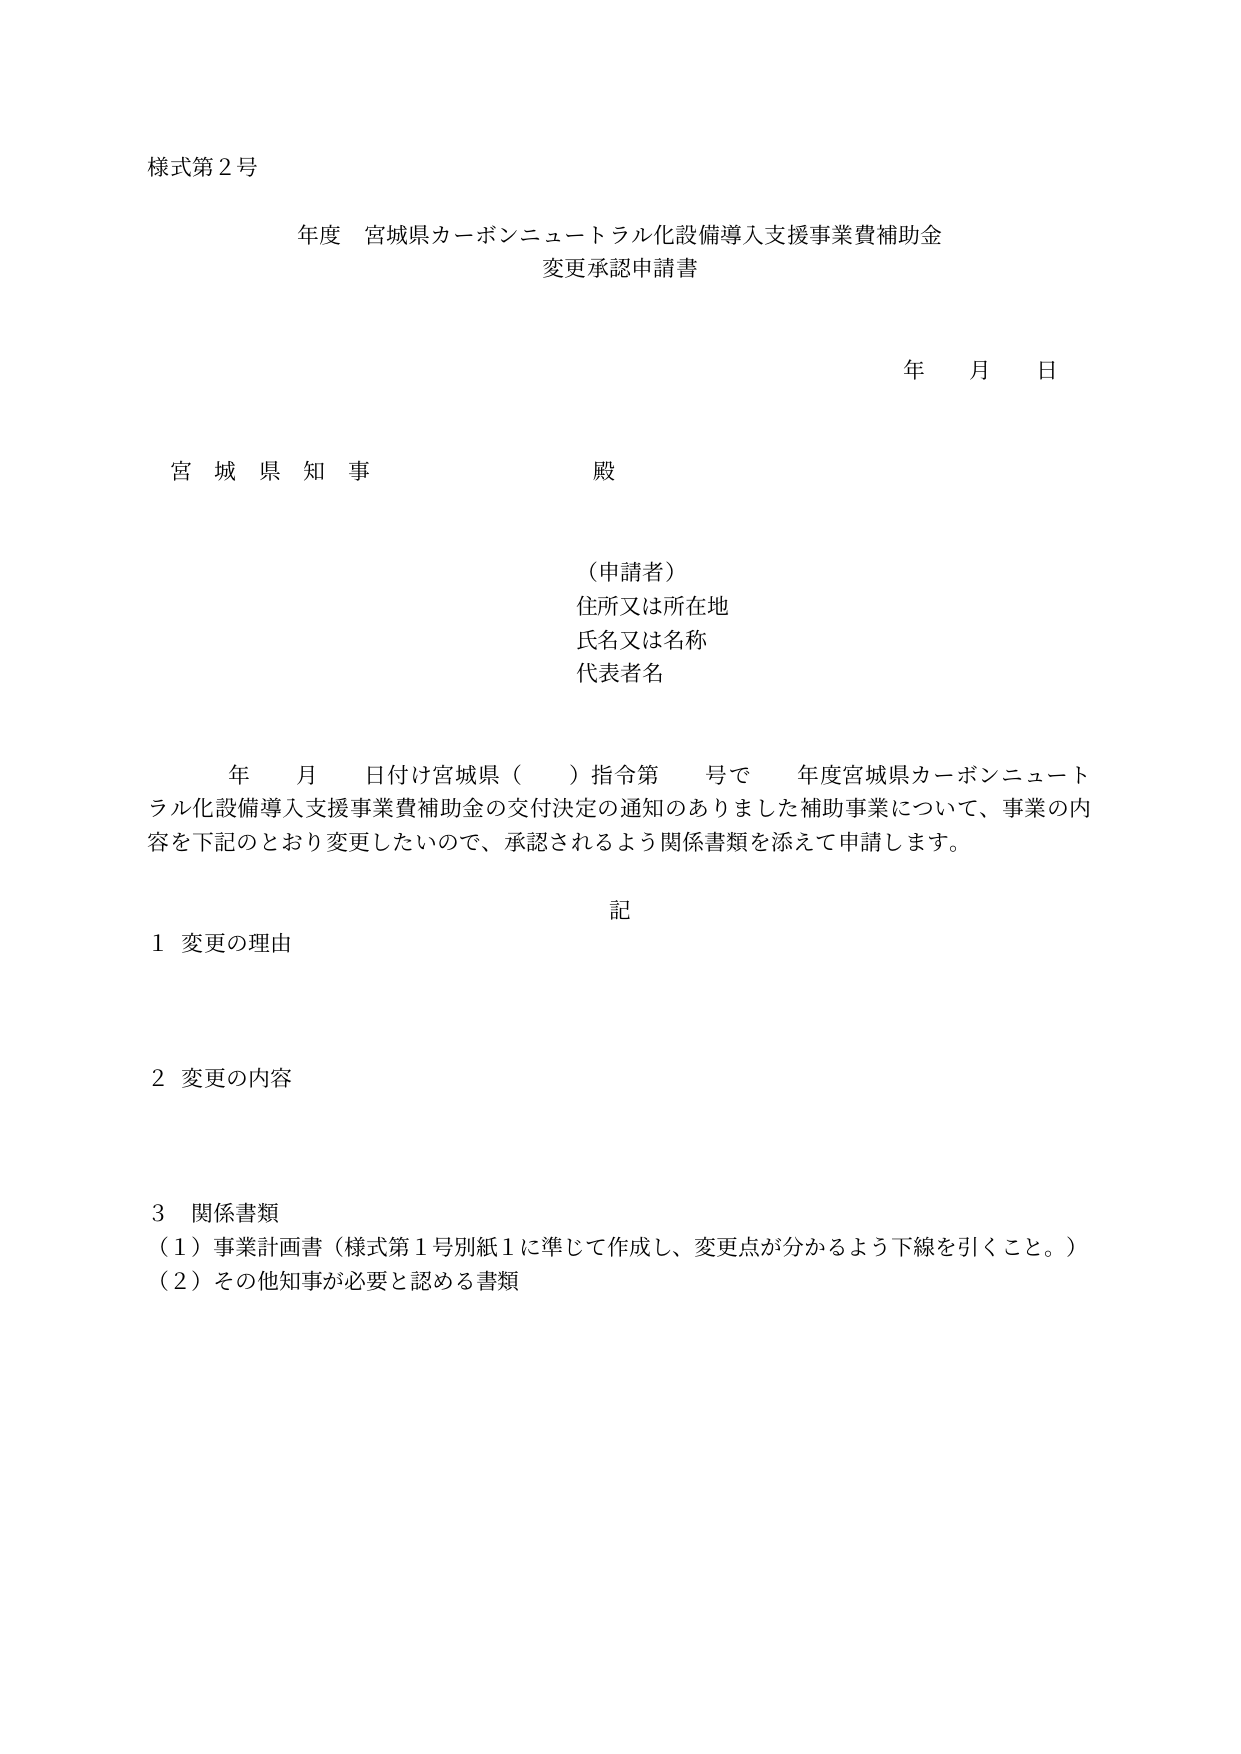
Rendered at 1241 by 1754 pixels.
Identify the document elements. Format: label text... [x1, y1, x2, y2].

text 住所又は所在地 [576, 588, 1092, 622]
text 年 月 日付け宮城県（ ）指令第 号で 年度宮城県カーボンニュートラル化設備導入支援事業費補助金の交付決定の通知のありました補助事業について、事業の内容を下記のとおり変更したいので、承認されるよう関係書類を添えて申請します。 [148, 757, 1092, 858]
text （申請者） [576, 554, 1092, 588]
text 様式第２号 [148, 149, 1092, 183]
text 宮 城 県 知 事 殿 [148, 453, 1092, 487]
text 年 月 日 [148, 352, 1058, 386]
text 変更承認申請書 [148, 251, 1092, 284]
text 氏名又は名称 [576, 622, 1092, 656]
text 年度 宮城県カーボンニュートラル化設備導入支援事業費補助金 [148, 217, 1092, 251]
text （１）事業計画書（様式第１号別紙１に準じて作成し、変更点が分かるよう下線を引くこと。） [148, 1229, 1092, 1263]
text 記 [148, 892, 1092, 926]
text ２ 変更の内容 [148, 1061, 1092, 1094]
text １ 変更の理由 [148, 926, 1092, 959]
text ３ 関係書類 [148, 1196, 1092, 1229]
text 代表者名 [576, 656, 1092, 689]
text （２）その他知事が必要と認める書類 [148, 1263, 1092, 1297]
